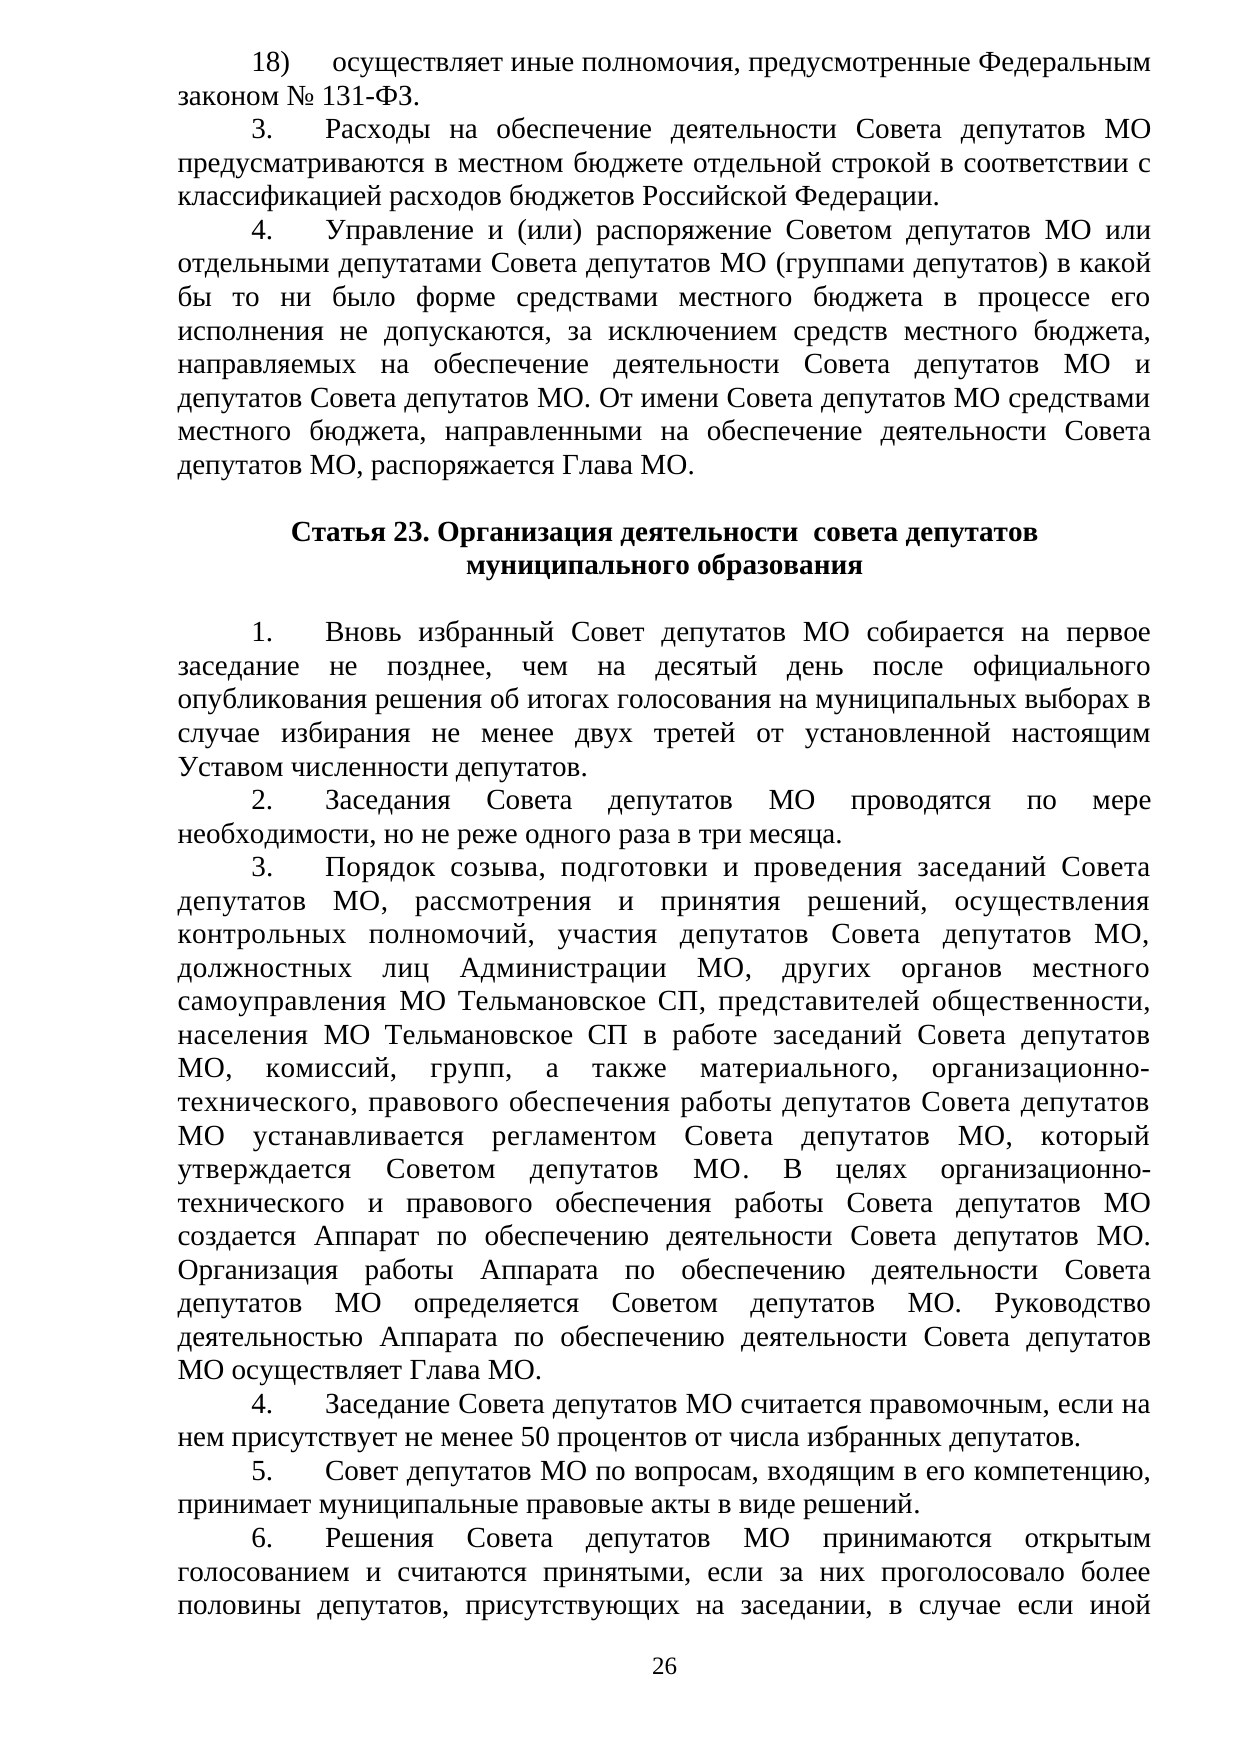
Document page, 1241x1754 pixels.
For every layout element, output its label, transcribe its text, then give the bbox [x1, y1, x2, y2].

list Вновь избранный Совет депутатов МО собирается на первое заседание не позднее, чем на десятый день после официального опубликования решения об итогах голосования на муниципальных выборах в случае избирания не менее двух третей от установленной настоящим Уставом численности депутатов. [177, 614, 1152, 782]
list Заседания Совета депутатов МО проводятся по мере необходимости, но не реже одного раза в три месяца. [177, 782, 1152, 849]
list Управление и (или) распоряжение Советом депутатов МО или отдельными депутатами Совета депутатов МО (группами депутатов) в какой бы то ни было форме средствами местного бюджета в процессе его исполнения не допускаются, за исключением средств местного бюджета, направляемых на обеспечение деятельности Совета депутатов МО и депутатов Совета депутатов МО. От имени Совета депутатов МО средствами местного бюджета, направленными на обеспечение деятельности Совета депутатов МО, распоряжается Глава МО. [177, 212, 1152, 480]
text Статья 23. Организация деятельности совета депутатов муниципального образования [177, 514, 1152, 581]
list осуществляет иные полномочия, предусмотренные Федеральным законом № 131-ФЗ. [177, 44, 1152, 111]
list Порядок созыва, подготовки и проведения заседаний Совета депутатов МО, рассмотрения и принятия решений, осуществления контрольных полномочий, участия депутатов Совета депутатов МО, должностных лиц Администрации МО, других органов местного самоуправления МО Тельмановское СП, представителей общественности, населения МО Тельмановское СП в работе заседаний Совета депутатов МО, комиссий, групп, а также материального, организационно-технического, правового обеспечения работы депутатов Совета депутатов МО устанавливается регламентом Совета депутатов МО, который утверждается Советом депутатов МО. В целях организационно-технического и правового обеспечения работы Совета депутатов МО создается Аппарат по обеспечению деятельности Совета депутатов МО. Организация работы Аппарата по обеспечению деятельности Совета депутатов МО определяется Советом депутатов МО. Руководство деятельностью Аппарата по обеспечению деятельности Совета депутатов МО осуществляет Глава МО. [177, 849, 1152, 1386]
list Расходы на обеспечение деятельности Совета депутатов МО предусматриваются в местном бюджете отдельной строкой в соответствии с классификацией расходов бюджетов Российской Федерации. [177, 111, 1152, 212]
list Заседание Совета депутатов МО считается правомочным, если на нем присутствует не менее 50 процентов от числа избранных депутатов. [177, 1386, 1152, 1453]
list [177, 1520, 1152, 1621]
list Совет депутатов МО по вопросам, входящим в его компетенцию, принимает муниципальные правовые акты в виде решений. [177, 1453, 1152, 1520]
